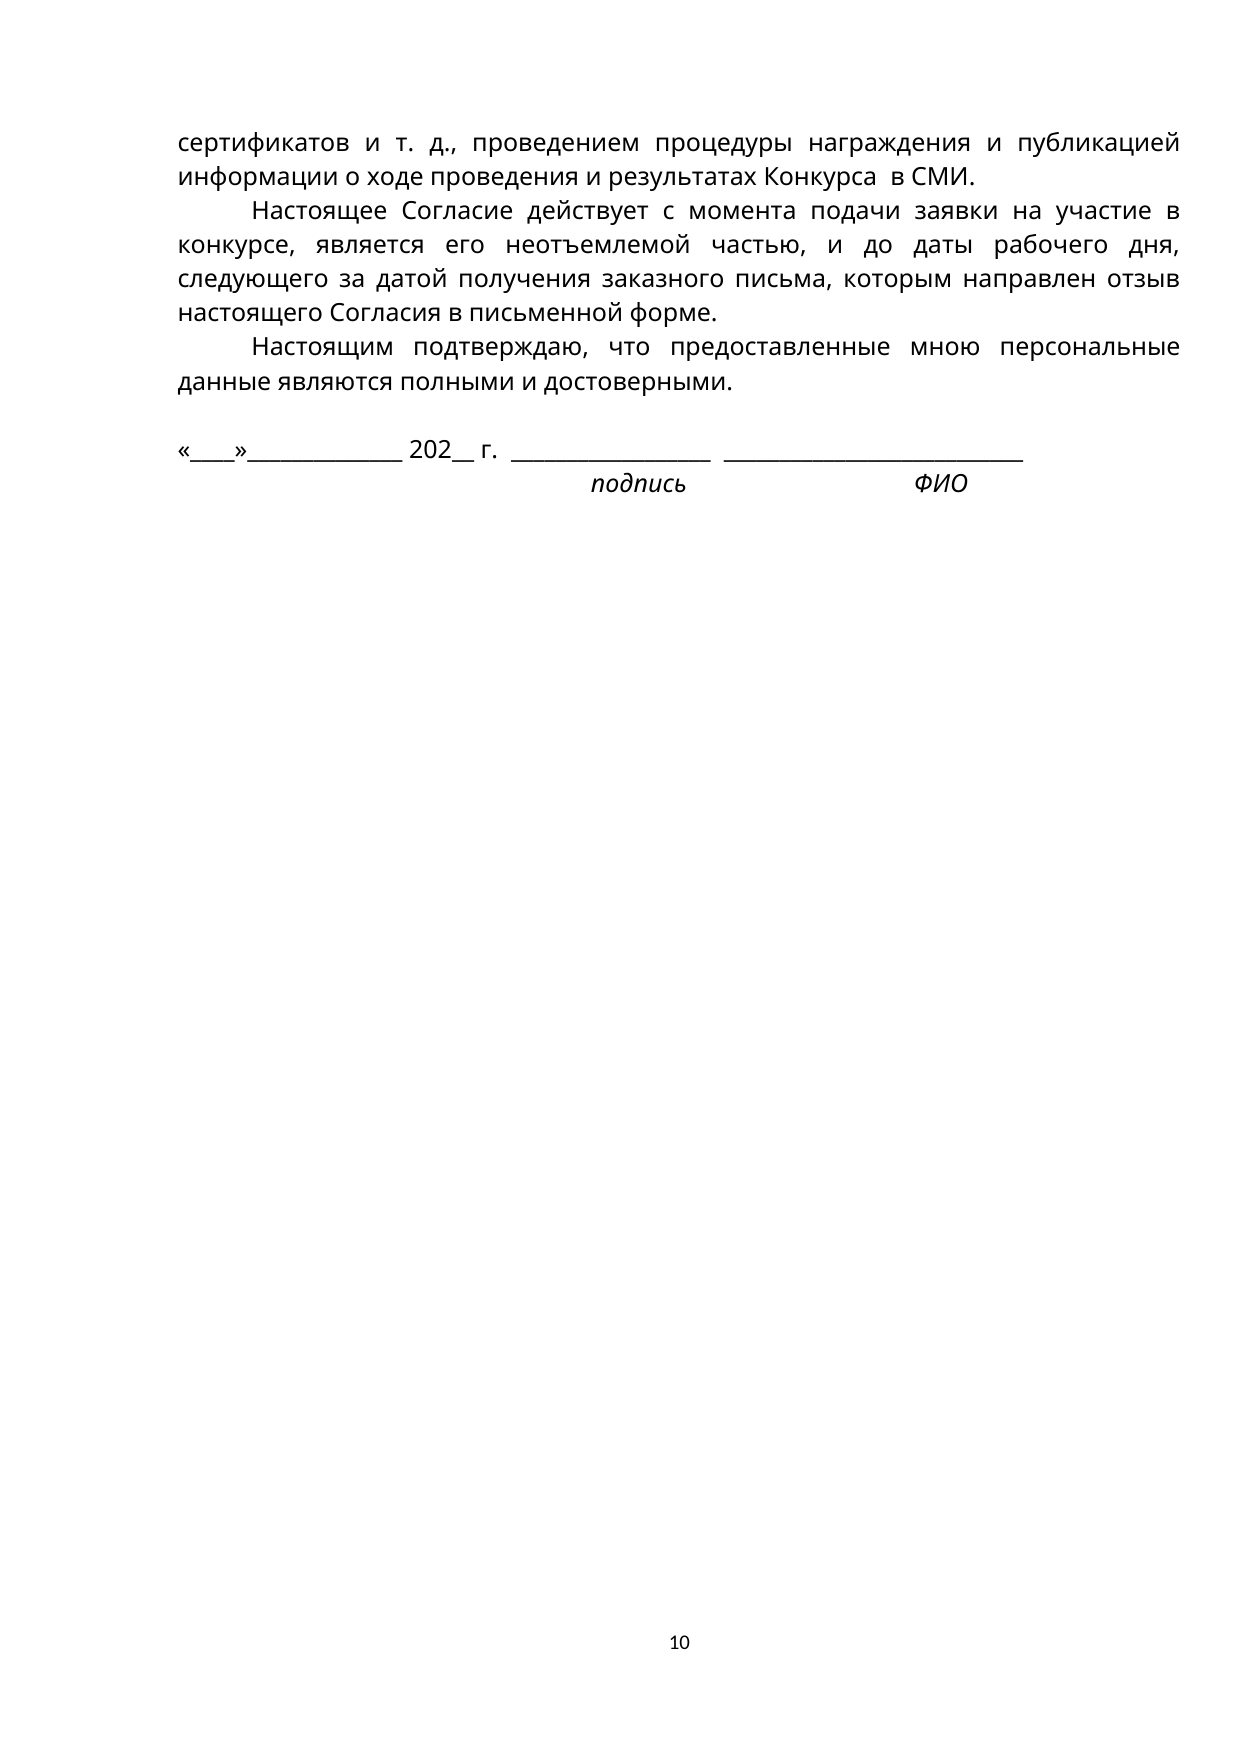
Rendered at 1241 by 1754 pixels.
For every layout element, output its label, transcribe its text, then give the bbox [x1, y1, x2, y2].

text Настоящее Согласие действует с момента подачи заявки на участие в конкурсе, является его неотъемлемой частью, и до даты рабочего дня, следующего за датой получения заказного письма, которым направлен отзыв настоящего Согласия в письменной форме. [177, 193, 1181, 329]
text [177, 125, 1181, 193]
text подпись ФИО [177, 465, 1181, 499]
text «____»______________ 202__ г. __________________ ___________________________ [177, 431, 1181, 465]
text Настоящим подтверждаю, что предоставленные мною персональные данные являются полными и достоверными. [177, 329, 1181, 397]
